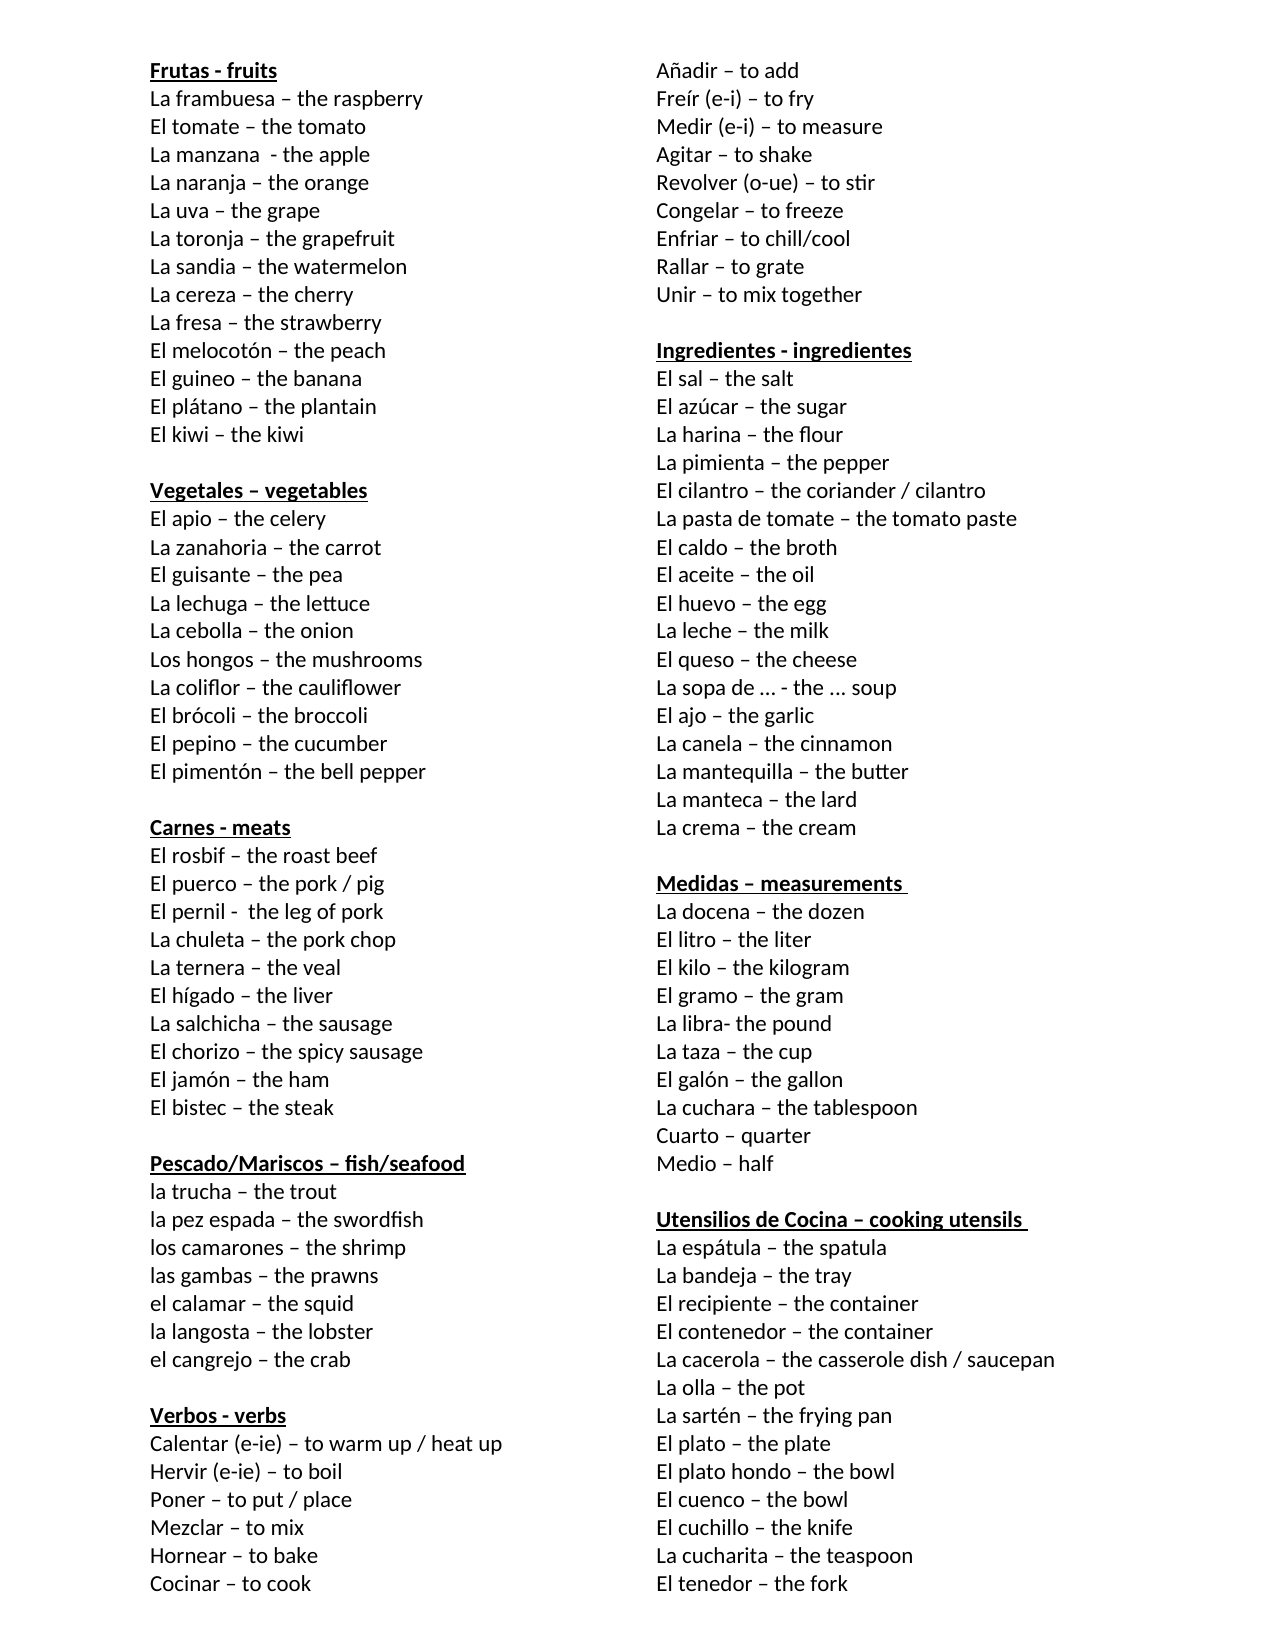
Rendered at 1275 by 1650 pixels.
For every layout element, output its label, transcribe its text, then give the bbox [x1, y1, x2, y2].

text Carnes - meats [150, 813, 581, 841]
text El plato – the plate [656, 1429, 1087, 1457]
text El recipiente – the container [656, 1289, 1087, 1317]
text las gambas – the prawns [131, 1261, 581, 1289]
text La sandia – the watermelon [150, 252, 581, 280]
text La bandeja – the tray [656, 1261, 1087, 1289]
text Medio – half [656, 1149, 1087, 1177]
text El tomate – the tomato [150, 112, 581, 140]
text La pimienta – the pepper [656, 448, 1087, 477]
text La frambuesa – the raspberry [150, 84, 581, 112]
text El queso – the cheese [656, 645, 1087, 673]
text El chorizo – the spicy sausage [150, 1037, 581, 1065]
text Cuarto – quarter [656, 1121, 1087, 1149]
text El bistec – the steak [150, 1093, 581, 1121]
text El cuchillo – the knife [656, 1513, 1087, 1541]
text La manzana - the apple [150, 140, 581, 168]
text el cangrejo – the crab [131, 1345, 581, 1373]
text Poner – to put / place [150, 1485, 581, 1513]
text Utensilios de Cocina – cooking utensils [656, 1205, 1087, 1233]
text El plátano – the plantain [150, 392, 581, 421]
text La mantequilla – the butter [656, 757, 1087, 785]
text El guineo – the banana [150, 364, 581, 392]
text La cucharita – the teaspoon [656, 1541, 1087, 1569]
text El pimentón – the bell pepper [150, 757, 581, 785]
text La espátula – the spatula [656, 1233, 1087, 1261]
text Congelar – to freeze [656, 196, 1087, 224]
text Frutas - fruits [150, 56, 581, 84]
text El azúcar – the sugar [656, 392, 1087, 421]
text La canela – the cinnamon [656, 729, 1087, 757]
text El cilantro – the coriander / cilantro [656, 477, 1087, 504]
text El galón – the gallon [656, 1065, 1087, 1093]
text El aceite – the oil [656, 561, 1087, 589]
text La sartén – the frying pan [656, 1401, 1087, 1429]
text La docena – the dozen [656, 897, 1087, 925]
text la trucha – the trout [131, 1177, 581, 1205]
text La fresa – the strawberry [150, 308, 581, 336]
text Hervir (e-ie) – to boil [150, 1457, 581, 1485]
text Revolver (o-ue) – to stir [656, 168, 1087, 196]
text Añadir – to add [656, 56, 1087, 84]
text Verbos - verbs [131, 1401, 581, 1429]
text los camarones – the shrimp [131, 1233, 581, 1261]
text El caldo – the broth [656, 533, 1087, 561]
text El contenedor – the container [656, 1317, 1087, 1345]
text El jamón – the ham [150, 1065, 581, 1093]
text La crema – the cream [656, 813, 1087, 841]
text El plato hondo – the bowl [656, 1457, 1087, 1485]
text La salchicha – the sausage [150, 1009, 581, 1037]
text Vegetales – vegetables [150, 477, 581, 504]
text La chuleta – the pork chop [150, 925, 581, 953]
text El pepino – the cucumber [150, 729, 581, 757]
text Enfriar – to chill/cool [656, 224, 1087, 252]
text El sal – the salt [656, 364, 1087, 392]
text El kiwi – the kiwi [150, 421, 581, 448]
text Ingredientes - ingredientes [656, 336, 1087, 364]
text La libra- the pound [656, 1009, 1087, 1037]
text El ajo – the garlic [656, 701, 1087, 729]
text El litro – the liter [656, 925, 1087, 953]
text La cuchara – the tablespoon [656, 1093, 1087, 1121]
text El brócoli – the broccoli [150, 701, 581, 729]
text Medidas – measurements [656, 869, 1087, 897]
text el calamar – the squid [131, 1289, 581, 1317]
text Cocinar – to cook [150, 1569, 581, 1597]
text Pescado/Mariscos – fish/seafood [131, 1149, 581, 1177]
text Unir – to mix together [656, 280, 1087, 308]
text La manteca – the lard [656, 785, 1087, 813]
text El puerco – the pork / pig [150, 869, 581, 897]
text La leche – the milk [656, 617, 1087, 645]
text El rosbif – the roast beef [150, 841, 581, 869]
text Mezclar – to mix [150, 1513, 581, 1541]
text La sopa de … - the ... soup [656, 673, 1087, 701]
text La olla – the pot [656, 1373, 1087, 1401]
text La naranja – the orange [150, 168, 581, 196]
text La cebolla – the onion [150, 617, 581, 645]
text La coliflor – the cauliflower [150, 673, 581, 701]
text El gramo – the gram [656, 981, 1087, 1009]
text Los hongos – the mushrooms [150, 645, 581, 673]
text Freír (e-i) – to fry [656, 84, 1087, 112]
text El tenedor – the fork [656, 1569, 1087, 1597]
text Hornear – to bake [150, 1541, 581, 1569]
text La zanahoria – the carrot [150, 533, 581, 561]
text La cacerola – the casserole dish / saucepan [656, 1345, 1087, 1373]
text El pernil - the leg of pork [150, 897, 581, 925]
text La lechuga – the lettuce [150, 589, 581, 617]
text Agitar – to shake [656, 140, 1087, 168]
text La uva – the grape [150, 196, 581, 224]
text La toronja – the grapefruit [150, 224, 581, 252]
text Calentar (e-ie) – to warm up / heat up [150, 1429, 581, 1457]
text El huevo – the egg [656, 589, 1087, 617]
text El apio – the celery [150, 504, 581, 533]
text Rallar – to grate [656, 252, 1087, 280]
text La pasta de tomate – the tomato paste [656, 504, 1087, 533]
text Medir (e-i) – to measure [656, 112, 1087, 140]
text La taza – the cup [656, 1037, 1087, 1065]
text El guisante – the pea [150, 561, 581, 589]
text la langosta – the lobster [131, 1317, 581, 1345]
text El hígado – the liver [150, 981, 581, 1009]
text La harina – the flour [656, 421, 1087, 448]
text El kilo – the kilogram [656, 953, 1087, 981]
text la pez espada – the swordfish [131, 1205, 581, 1233]
text El cuenco – the bowl [656, 1485, 1087, 1513]
text La cereza – the cherry [150, 280, 581, 308]
text El melocotón – the peach [150, 336, 581, 364]
text La ternera – the veal [150, 953, 581, 981]
